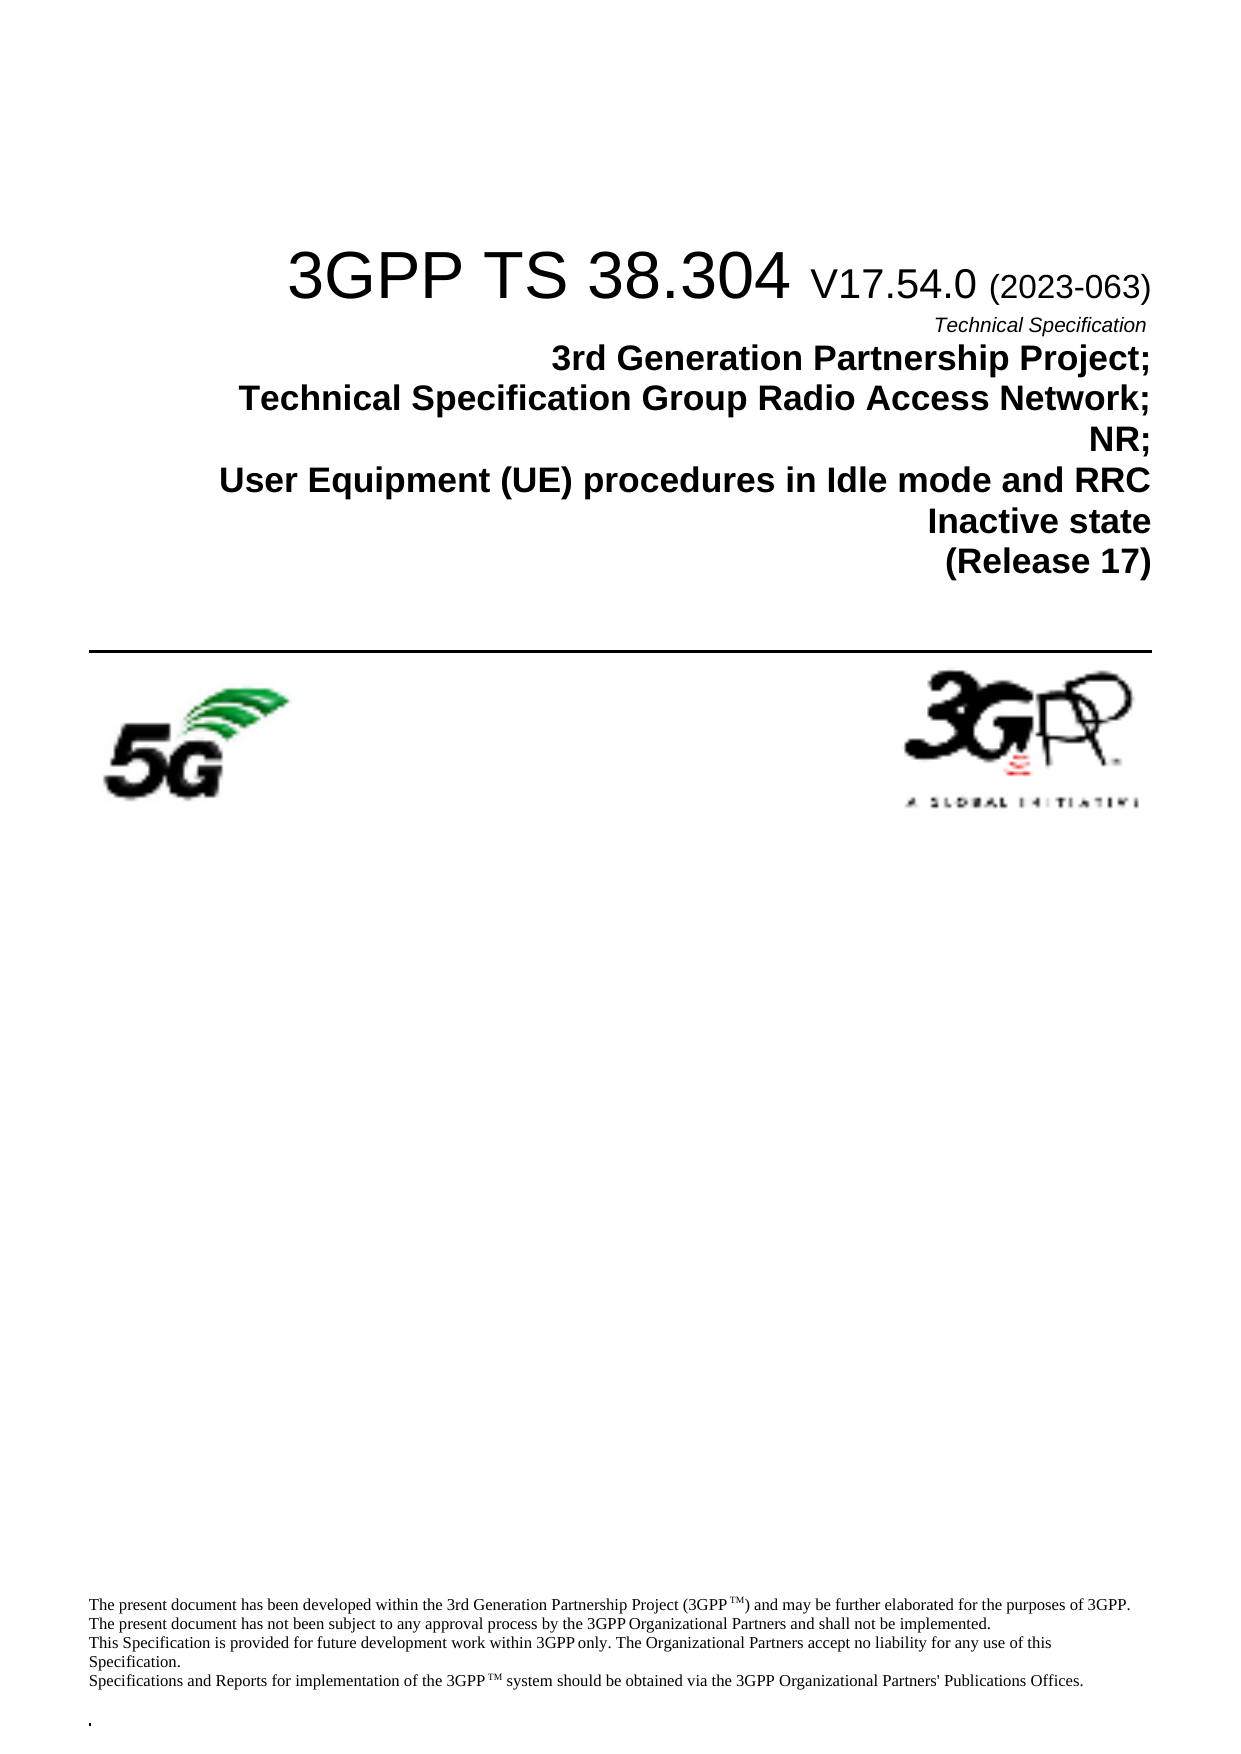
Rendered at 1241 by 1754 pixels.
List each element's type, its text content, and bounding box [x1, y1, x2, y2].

text Technical Specification Group Radio Access Network; [89, 378, 1152, 418]
text (Release 17) [89, 541, 1152, 581]
text NR; [89, 418, 1152, 459]
text 3GPP TS 38.304 V17..0 (2023-0) [89, 236, 1152, 313]
text Technical Specification [89, 313, 1149, 337]
text 3rd Generation Partnership Project; [89, 337, 1152, 378]
text The present document has been developed within the 3rd Generation Partnership Project (3GPP TM) and may be further elaborated for the purposes of 3GPP. The present document has not been subject to any approval process by the 3GPP Organizational Partners and shall not be implemented. This Specification is provided for future development work within 3GPP only. The Organizational Partners accept no liability for any use of this Specification. Specifications and Reports for implementation of the 3GPP TM system should be obtained via the 3GPP Organizational Partners' Publications Offices. [89, 1594, 1131, 1690]
text User Equipment (UE) procedures in Idle mode and RRC Inactive state [89, 459, 1152, 541]
